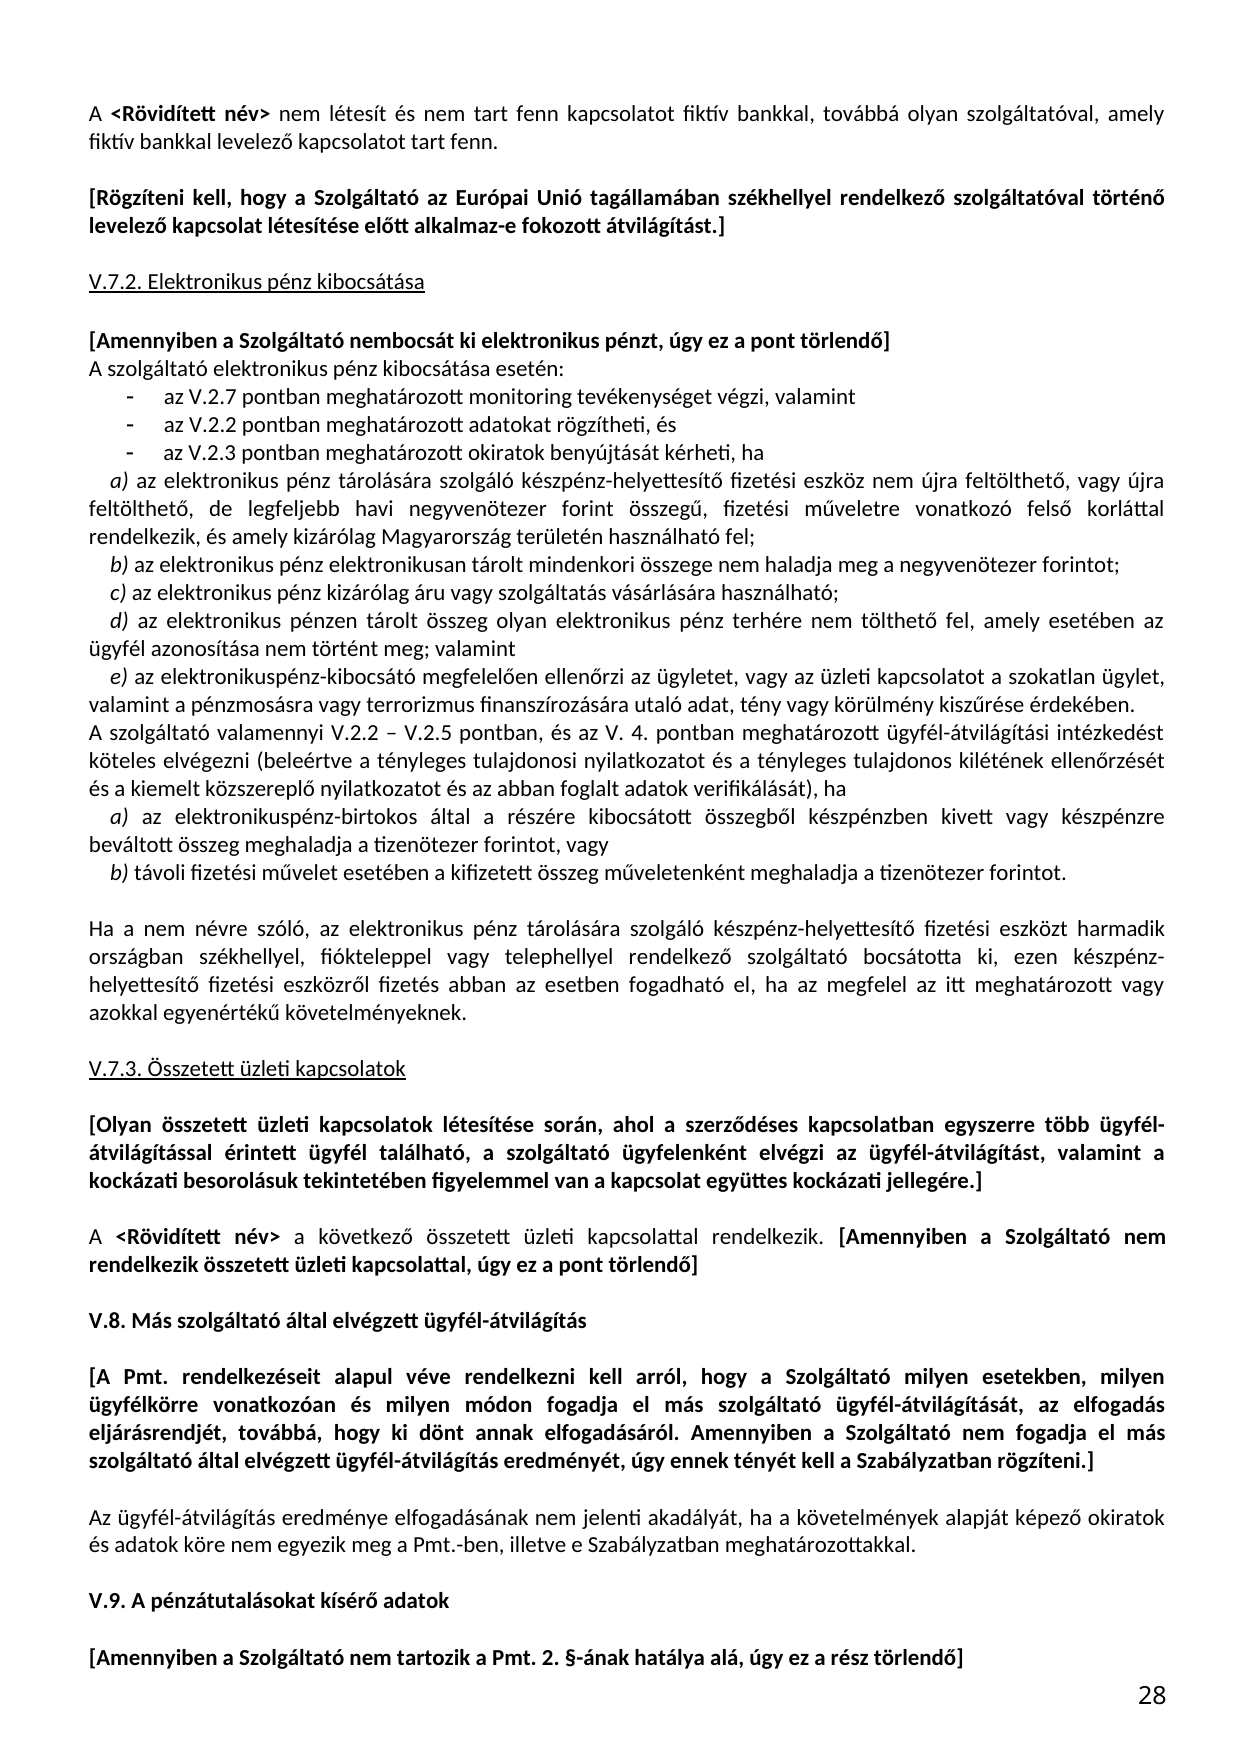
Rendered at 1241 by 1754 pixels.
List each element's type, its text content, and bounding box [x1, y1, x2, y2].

list az V.2.7 pontban meghatározott monitoring tevékenységet végzi, valamint [126, 382, 1166, 410]
text [Amennyiben a Szolgáltató nembocsát ki elektronikus pénzt, úgy ez a pont törlendő] [89, 326, 1158, 354]
text b) távoli fizetési művelet esetében a kifizetett összeg műveletenként meghaladja a tizenötezer forintot. [89, 858, 1166, 886]
text a) az elektronikuspénz-birtokos által a részére kibocsátott összegből készpénzben kivett vagy készpénzre beváltott összeg meghaladja a tizenötezer forintot, vagy [89, 802, 1166, 858]
subtitle V.7.2. Elektronikus pénz kibocsátása [89, 267, 1166, 295]
text a) az elektronikus pénz tárolására szolgáló készpénz-helyettesítő fizetési eszköz nem újra feltölthető, vagy újra feltölthető, de legfeljebb havi negyvenötezer forint összegű, fizetési műveletre vonatkozó felső korláttal rendelkezik, és amely kizárólag Magyarország területén használható fel; [89, 466, 1166, 550]
text d) az elektronikus pénzen tárolt összeg olyan elektronikus pénz terhére nem tölthető fel, amely esetében az ügyfél azonosítása nem történt meg; valamint [89, 606, 1166, 662]
list az V.2.3 pontban meghatározott okiratok benyújtását kérheti, ha [126, 438, 1166, 466]
text [Rögzíteni kell, hogy a Szolgáltató az Európai Unió tagállamában székhellyel rendelkező szolgáltatóval történő levelező kapcsolat létesítése előtt alkalmaz-e fokozott átvilágítást.] [89, 183, 1166, 239]
subtitle V.8. Más szolgáltató által elvégzett ügyfél-átvilágítás [89, 1306, 1166, 1334]
text A <Rövidített név> a következő összetett üzleti kapcsolattal rendelkezik. [Amennyiben a Szolgáltató nem rendelkezik összetett üzleti kapcsolattal, úgy ez a pont törlendő] [89, 1222, 1166, 1278]
text c) az elektronikus pénz kizárólag áru vagy szolgáltatás vásárlására használható; [89, 578, 1166, 606]
text Az ügyfél-átvilágítás eredménye elfogadásának nem jelenti akadályát, ha a követelmények alapját képező okiratok és adatok köre nem egyezik meg a Pmt.-ben, illetve e Szabályzatban meghatározottakkal. [89, 1503, 1166, 1559]
text A <Rövidített név> nem létesít és nem tart fenn kapcsolatot fiktív bankkal, továbbá olyan szolgáltatóval, amely fiktív bankkal levelező kapcsolatot tart fenn. [89, 99, 1166, 155]
text [Amennyiben a Szolgáltató nem tartozik a Pmt. 2. §-ának hatálya alá, úgy ez a rész törlendő] [89, 1643, 1166, 1671]
subtitle V.9. A pénzátutalásokat kísérő adatok [89, 1587, 1166, 1615]
text Ha a nem névre szóló, az elektronikus pénz tárolására szolgáló készpénz-helyettesítő fizetési eszközt harmadik országban székhellyel, fiókteleppel vagy telephellyel rendelkező szolgáltató bocsátotta ki, ezen készpénz-helyettesítő fizetési eszközről fizetés abban az esetben fogadható el, ha az megfelel az itt meghatározott vagy azokkal egyenértékű követelményeknek. [89, 914, 1166, 1026]
text A szolgáltató valamennyi V.2.2 – V.2.5 pontban, és az V. 4. pontban meghatározott ügyfél-átvilágítási intézkedést köteles elvégezni (beleértve a tényleges tulajdonosi nyilatkozatot és a tényleges tulajdonos kilétének ellenőrzését és a kiemelt közszereplő nyilatkozatot és az abban foglalt adatok verifikálását), ha [89, 718, 1166, 802]
subtitle V.7.3. Összetett üzleti kapcsolatok [89, 1054, 1166, 1082]
list az V.2.2 pontban meghatározott adatokat rögzítheti, és [126, 410, 1166, 438]
text [A Pmt. rendelkezéseit alapul véve rendelkezni kell arról, hogy a Szolgáltató milyen esetekben, milyen ügyfélkörre vonatkozóan és milyen módon fogadja el más szolgáltató ügyfél-átvilágítását, az elfogadás eljárásrendjét, továbbá, hogy ki dönt annak elfogadásáról. Amennyiben a Szolgáltató nem fogadja el más szolgáltató által elvégzett ügyfél-átvilágítás eredményét, úgy ennek tényét kell a Szabályzatban rögzíteni.] [89, 1362, 1166, 1474]
text [Olyan összetett üzleti kapcsolatok létesítése során, ahol a szerződéses kapcsolatban egyszerre több ügyfél-átvilágítással érintett ügyfél található, a szolgáltató ügyfelenként elvégzi az ügyfél-átvilágítást, valamint a kockázati besorolásuk tekintetében figyelemmel van a kapcsolat együttes kockázati jellegére.] [89, 1110, 1166, 1194]
text b) az elektronikus pénz elektronikusan tárolt mindenkori összege nem haladja meg a negyvenötezer forintot; [89, 550, 1166, 578]
text e) az elektronikuspénz-kibocsátó megfelelően ellenőrzi az ügyletet, vagy az üzleti kapcsolatot a szokatlan ügylet, valamint a pénzmosásra vagy terrorizmus finanszírozására utaló adat, tény vagy körülmény kiszűrése érdekében. [89, 662, 1166, 718]
text A szolgáltató elektronikus pénz kibocsátása esetén: [89, 354, 1166, 382]
